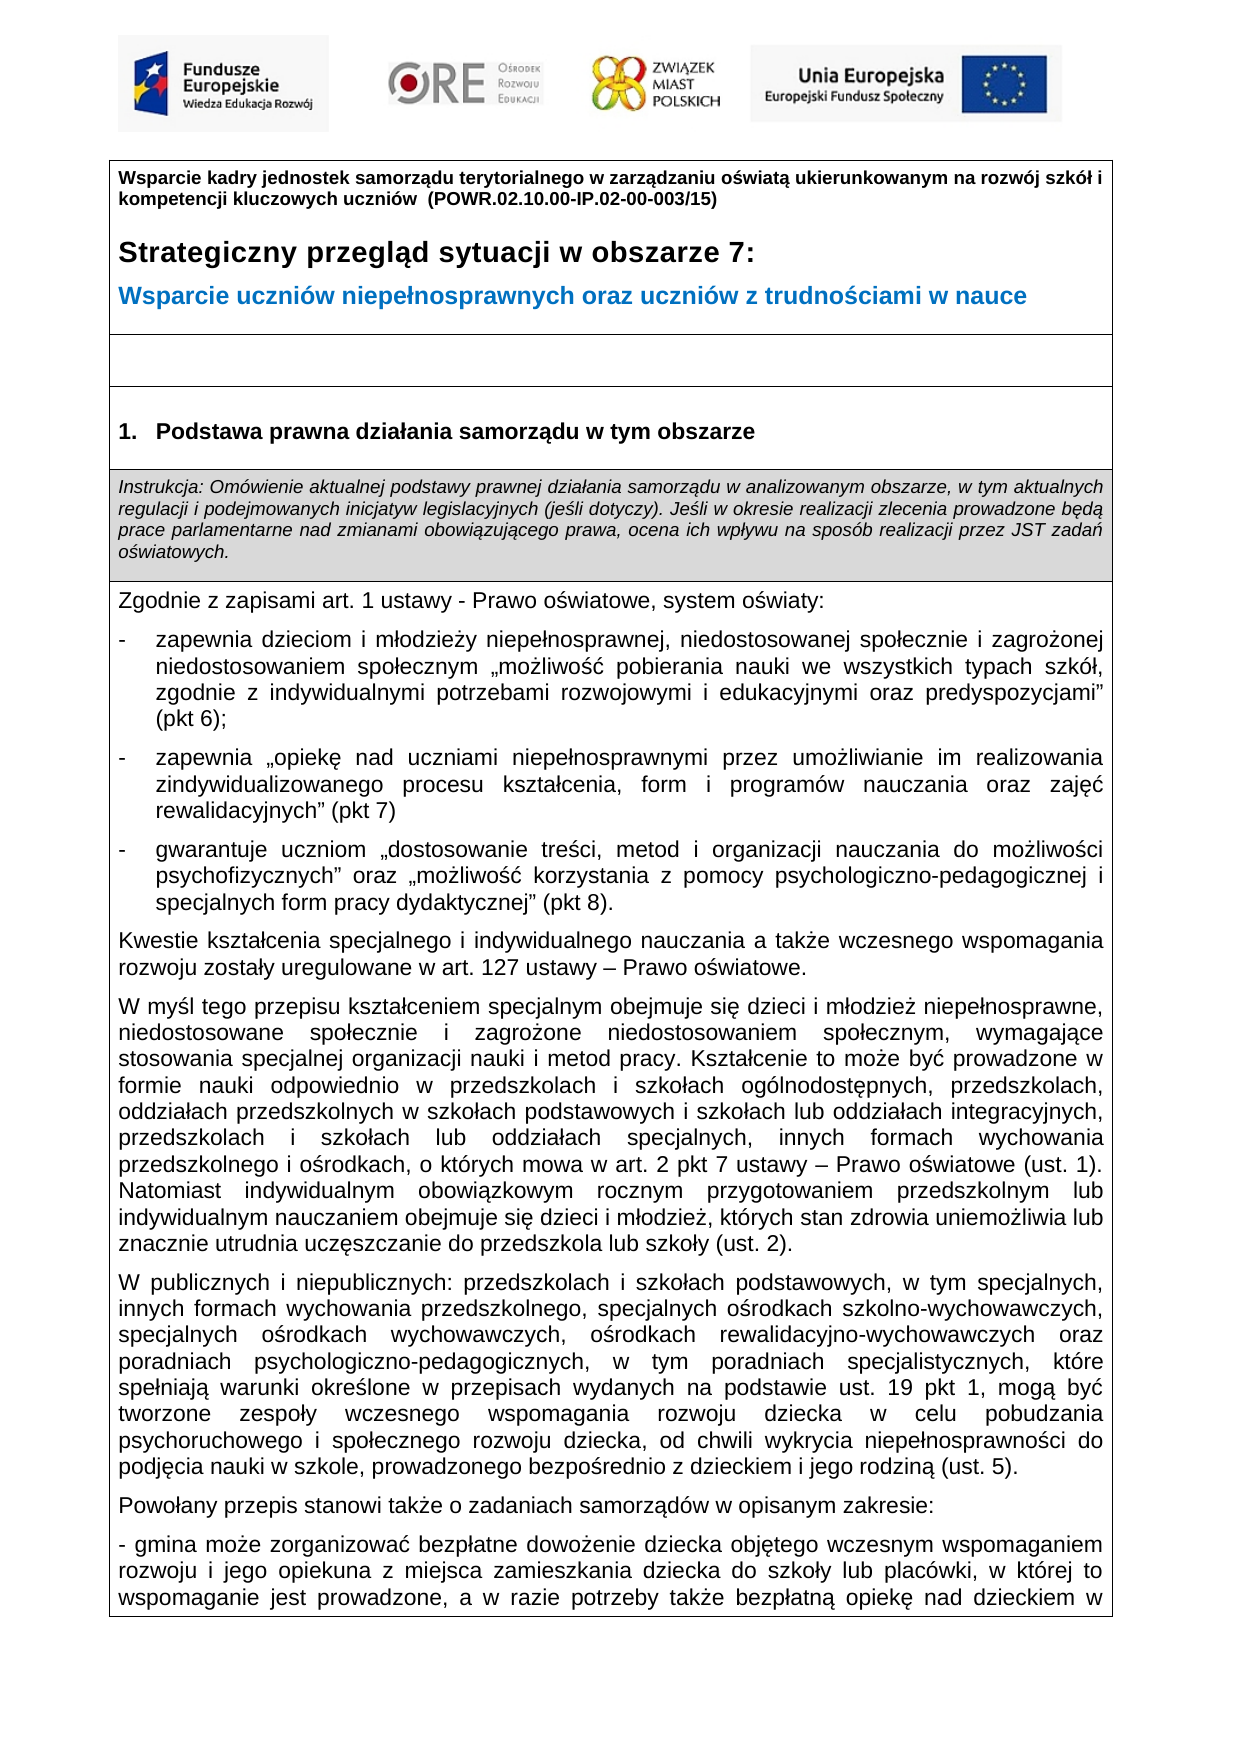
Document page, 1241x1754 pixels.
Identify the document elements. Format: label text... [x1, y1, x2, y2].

table_cell [110, 335, 1112, 386]
table_cell Instrukcja: Omówienie aktualnej podstawy prawnej działania samorządu w analizowanym obszarze, w tym aktualnych regulacji i podejmowanych inicjatyw legislacyjnych (jeśli dotyczy). Jeśli w okresie realizacji zlecenia prowadzone będą prace parlamentarne nad zmianami obowiązującego prawa, ocena ich wpływu na sposób realizacji przez JST zadań oświatowych. [110, 470, 1112, 581]
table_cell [110, 582, 1112, 1616]
table_cell Podstawa prawna działania samorządu w tym obszarze [110, 387, 1112, 469]
picture [118, 35, 1064, 132]
table_header Wsparcie kadry jednostek samorządu terytorialnego w zarządzaniu oświatą ukierunkowanym na rozwój szkół i kompetencji kluczowych uczniów (POWR.02.10.00-IP.02-00-003/15) Strategiczny przegląd sytuacji w obszarze 7: Wsparcie uczniów niepełnosprawnych oraz uczniów z trudnościami w nauce [110, 161, 1112, 334]
